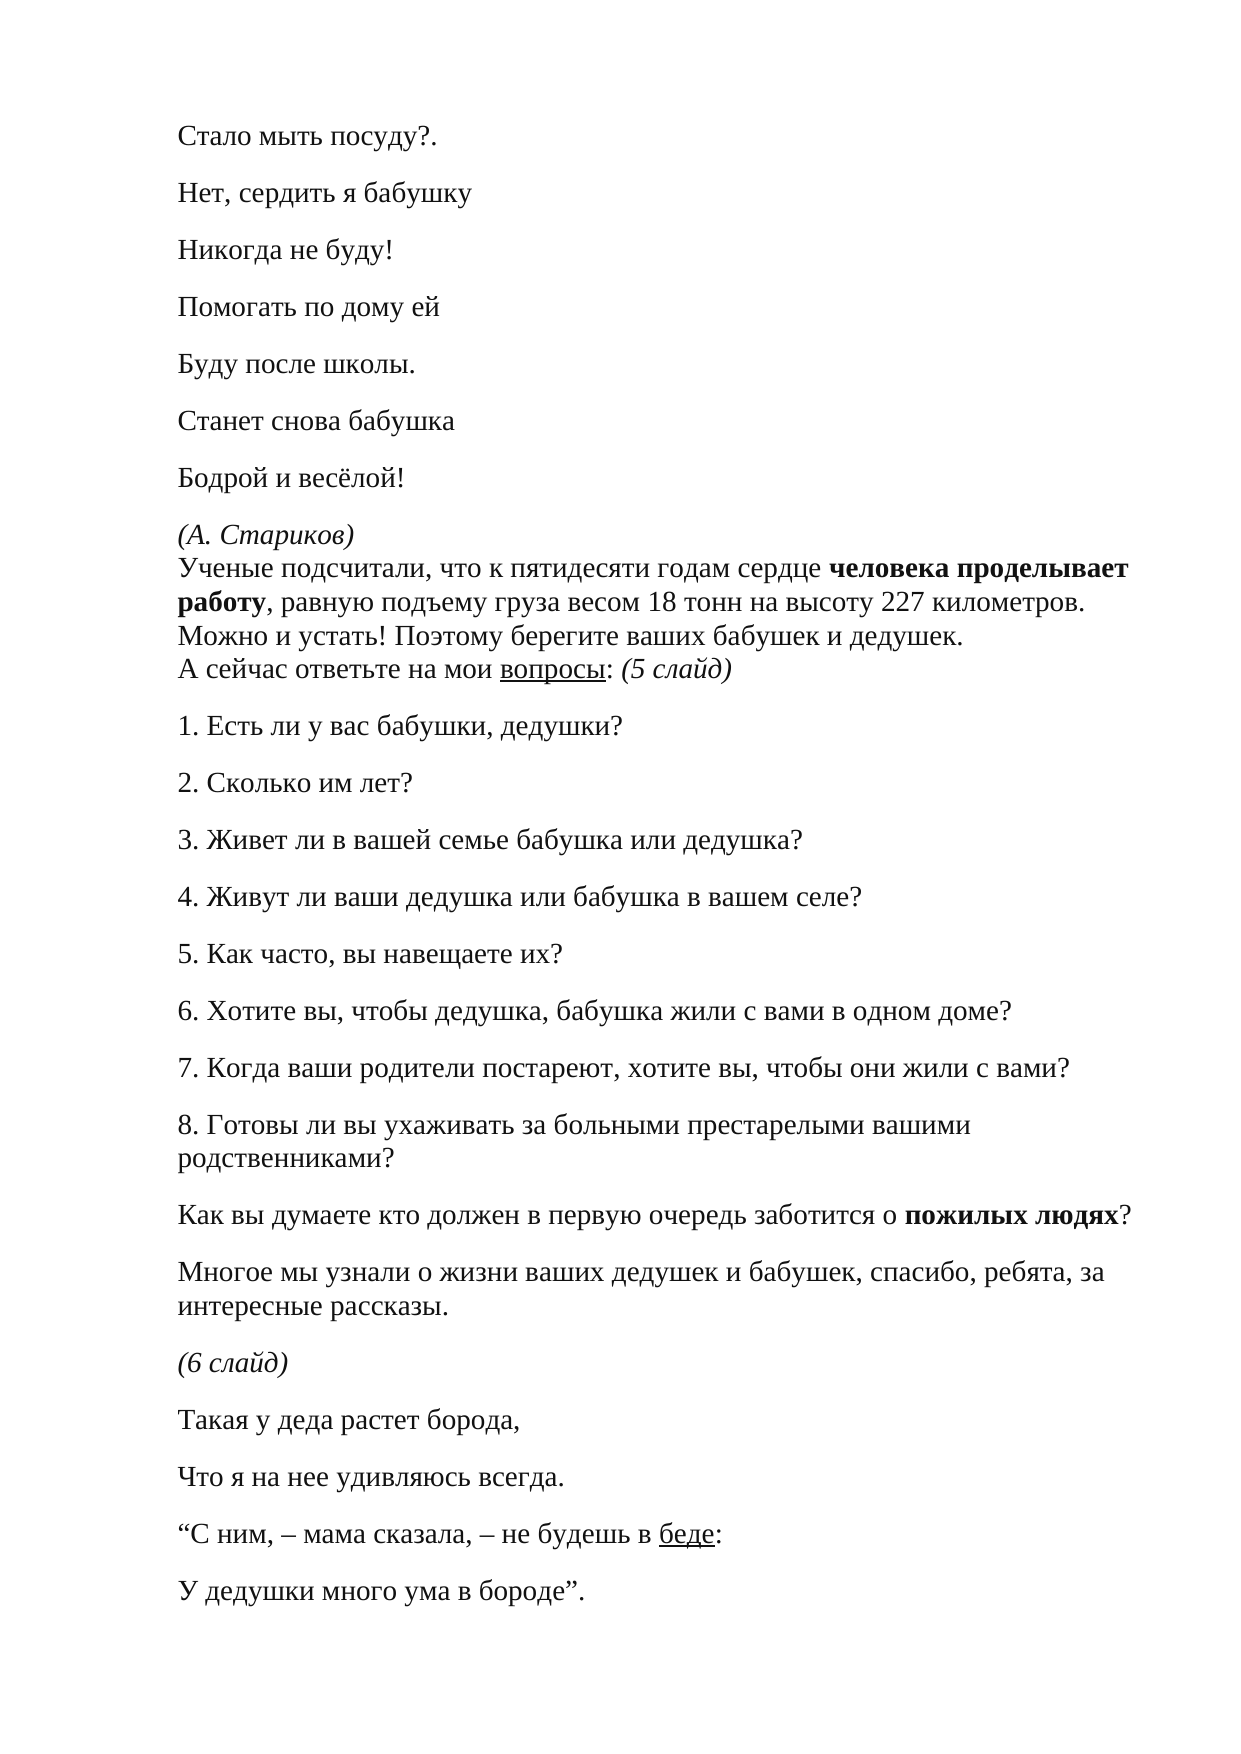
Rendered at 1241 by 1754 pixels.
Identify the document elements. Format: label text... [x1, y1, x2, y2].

text 3. Живет ли в вашей семье бабушка или дедушка? [177, 822, 1152, 856]
text Многое мы узнали о жизни ваших дедушек и бабушек, спасибо, ребята, за интересные рассказы. [177, 1254, 1152, 1322]
text У дедушки много ума в бороде”. [177, 1573, 1152, 1606]
text Ученые подсчитали, что к пятидесяти годам сердце человека проделывает работу, равную подъему груза весом 18 тонн на высоту 227 километров. Можно и устать! Поэтому берегите ваших бабушек и дедушек. [177, 551, 1152, 651]
text Стало мыть посуду?. [177, 118, 1152, 152]
text Нет, сердить я бабушку [177, 175, 1152, 209]
text 2. Сколько им лет? [177, 765, 1152, 799]
text 1. Есть ли у вас бабушки, дедушки? [177, 708, 1152, 742]
text Буду после школы. [177, 346, 1152, 379]
text 7. Когда ваши родители постареют, хотите вы, чтобы они жили с вами? [177, 1050, 1152, 1083]
text Бодрой и весёлой! [177, 460, 1152, 493]
text (6 слайд) [177, 1345, 1152, 1378]
text 4. Живут ли ваши дедушка или бабушка в вашем селе? [177, 879, 1152, 913]
text Что я на нее удивляюсь всегда. [177, 1459, 1152, 1492]
text Помогать по дому ей [177, 289, 1152, 323]
text 5. Как часто, вы навещаете их? [177, 936, 1152, 969]
text Такая у деда растет борода, [177, 1402, 1152, 1436]
text 6. Хотите вы, чтобы дедушка, бабушка жили с вами в одном доме? [177, 993, 1152, 1027]
text “С ним, – мама сказала, – не будешь в беде: [177, 1516, 1152, 1549]
text Как вы думаете кто должен в первую очередь заботится о пожилых людях? [177, 1197, 1152, 1231]
text А сейчас ответьте на мои вопросы: (5 слайд) [177, 651, 1152, 685]
text 8. Готовы ли вы ухаживать за больными престарелыми вашими родственниками? [177, 1107, 1152, 1174]
text Никогда не буду! [177, 232, 1152, 266]
text (А. Стариков) [177, 517, 1152, 551]
text Станет снова бабушка [177, 403, 1152, 437]
